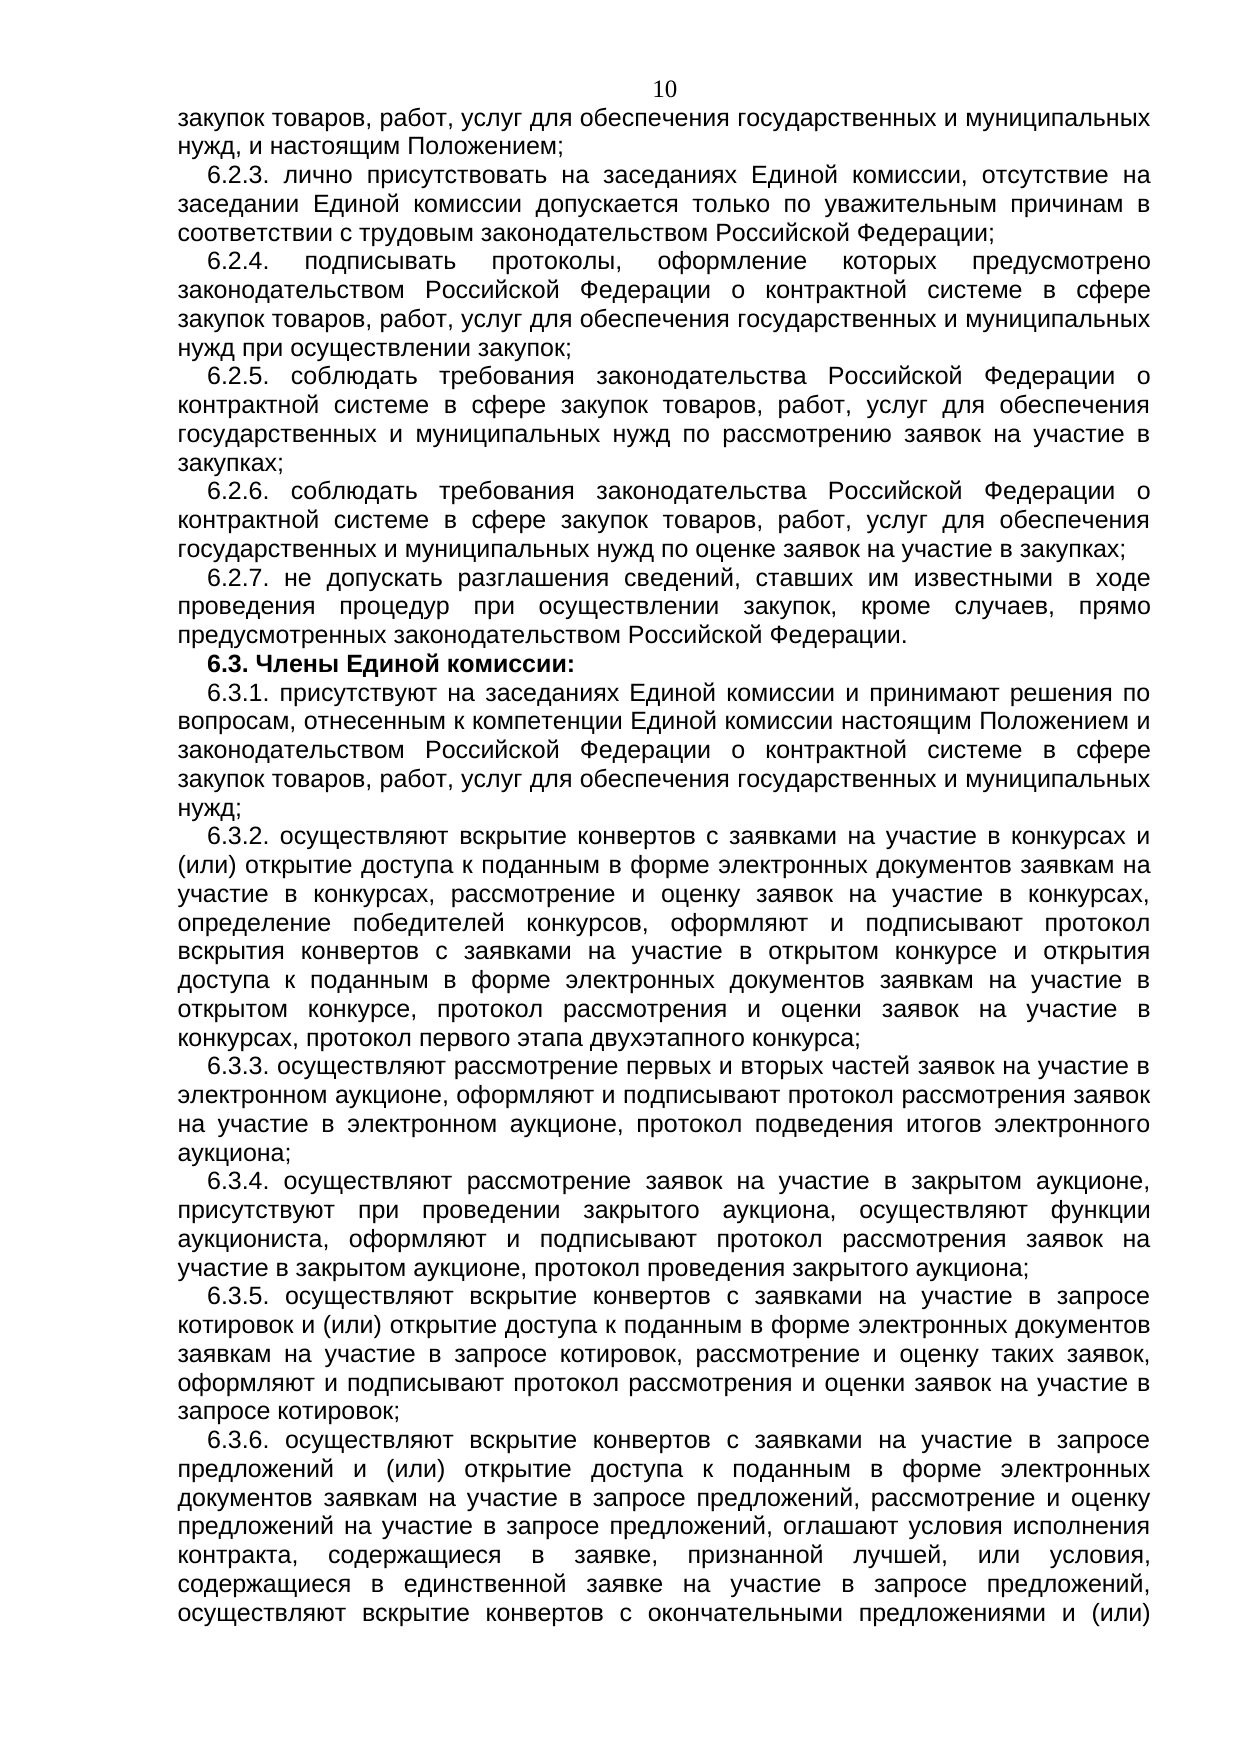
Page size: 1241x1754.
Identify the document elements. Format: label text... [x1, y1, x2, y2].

text 6.2.7. не допускать разглашения сведений, ставших им известными в ходе проведения процедур при осуществлении закупок, кроме случаев, прямо предусмотренных законодательством Российской Федерации. [177, 562, 1152, 649]
text 6.3.3. осуществляют рассмотрение первых и вторых частей заявок на участие в электронном аукционе, оформляют и подписывают протокол рассмотрения заявок на участие в электронном аукционе, протокол подведения итогов электронного аукциона; [177, 1051, 1152, 1166]
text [177, 102, 1152, 160]
text 6.3.4. осуществляют рассмотрение заявок на участие в закрытом аукционе, присутствуют при проведении закрытого аукциона, осуществляют функции аукциониста, оформляют и подписывают протокол рассмотрения заявок на участие в закрытом аукционе, протокол проведения закрытого аукциона; [177, 1166, 1152, 1281]
text 6.2.3. лично присутствовать на заседаниях Единой комиссии, отсутствие на заседании Единой комиссии допускается только по уважительным причинам в соответствии с трудовым законодательством Российской Федерации; [177, 160, 1152, 246]
text 6.3. Члены Единой комиссии: [177, 649, 1152, 677]
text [177, 1425, 1152, 1626]
text 6.2.4. подписывать протоколы, оформление которых предусмотрено законодательством Российской Федерации о контрактной системе в сфере закупок товаров, работ, услуг для обеспечения государственных и муниципальных нужд при осуществлении закупок; [177, 246, 1152, 361]
text 6.2.5. соблюдать требования законодательства Российской Федерации о контрактной системе в сфере закупок товаров, работ, услуг для обеспечения государственных и муниципальных нужд по рассмотрению заявок на участие в закупках; [177, 361, 1152, 476]
text 6.3.5. осуществляют вскрытие конвертов с заявками на участие в запросе котировок и (или) открытие доступа к поданным в форме электронных документов заявкам на участие в запросе котировок, рассмотрение и оценку таких заявок, оформляют и подписывают протокол рассмотрения и оценки заявок на участие в запросе котировок; [177, 1281, 1152, 1425]
text 6.3.1. присутствуют на заседаниях Единой комиссии и принимают решения по вопросам, отнесенным к компетенции Единой комиссии настоящим Положением и законодательством Российской Федерации о контрактной системе в сфере закупок товаров, работ, услуг для обеспечения государственных и муниципальных нужд; [177, 677, 1152, 821]
text 6.2.6. соблюдать требования законодательства Российской Федерации о контрактной системе в сфере закупок товаров, работ, услуг для обеспечения государственных и муниципальных нужд по оценке заявок на участие в закупках; [177, 476, 1152, 562]
text 6.3.2. осуществляют вскрытие конвертов с заявками на участие в конкурсах и (или) открытие доступа к поданным в форме электронных документов заявкам на участие в конкурсах, рассмотрение и оценку заявок на участие в конкурсах, определение победителей конкурсов, оформляют и подписывают протокол вскрытия конвертов с заявками на участие в открытом конкурсе и открытия доступа к поданным в форме электронных документов заявкам на участие в открытом конкурсе, протокол рассмотрения и оценки заявок на участие в конкурсах, протокол первого этапа двухэтапного конкурса; [177, 821, 1152, 1051]
